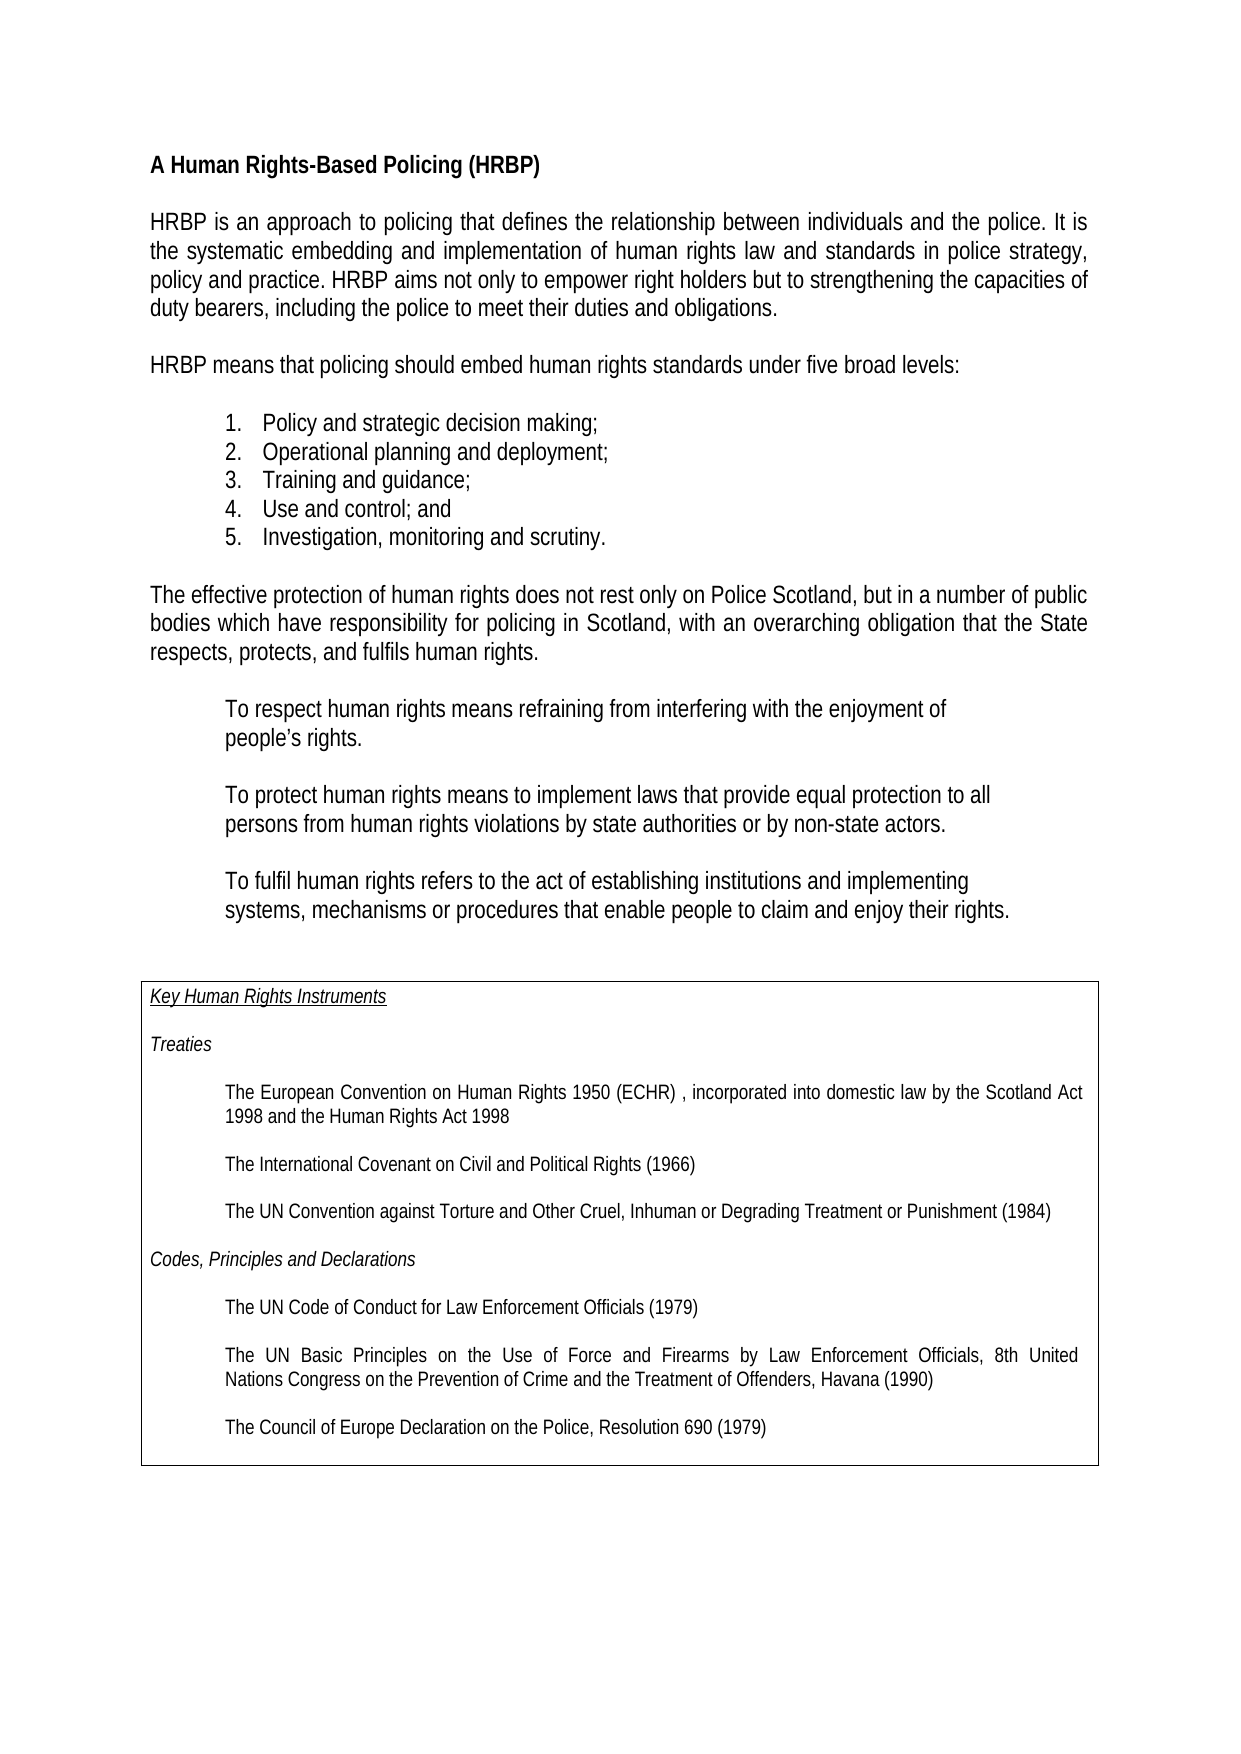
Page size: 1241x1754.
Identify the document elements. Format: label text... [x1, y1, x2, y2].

text To fulfil human rights refers to the act of establishing institutions and implementing systems, mechanisms or procedures that enable people to claim and enjoy their rights. [150, 866, 1090, 923]
list Policy and strategic decision making; [225, 408, 1090, 436]
text A Human Rights-Based Policing (HRBP) [150, 150, 1090, 179]
text Codes, Principles and Declarations [150, 1247, 1090, 1271]
list Investigation, monitoring and scrutiny. [225, 522, 1090, 551]
text The International Covenant on Civil and Political Rights (1966) [150, 1152, 1090, 1176]
list Training and guidance; [225, 465, 1090, 494]
list Operational planning and deployment; [225, 436, 1090, 465]
text The UN Basic Principles on the Use of Force and Firearms by Law Enforcement Officials, 8th United Nations Congress on the Prevention of Crime and the Treatment of Offenders, Havana (1990) [150, 1343, 1090, 1391]
text Treaties [150, 1032, 1090, 1056]
list Use and control; and [225, 494, 1090, 522]
text To respect human rights means refraining from interfering with the enjoyment of people’s rights. [150, 694, 1090, 752]
text To protect human rights means to implement laws that provide equal protection to all persons from human rights violations by state authorities or by non-state actors. [150, 780, 1090, 837]
text The UN Convention against Torture and Other Cruel, Inhuman or Degrading Treatment or Punishment (1984) [150, 1199, 1090, 1223]
text The effective protection of human rights does not rest only on Police Scotland, but in a number of public bodies which have responsibility for policing in Scotland, with an overarching obligation that the State respects, protects, and fulfils human rights. [150, 580, 1090, 666]
text The European Convention on Human Rights 1950 (ECHR) , incorporated into domestic law by the Scotland Act 1998 and the Human Rights Act 1998 [150, 1080, 1090, 1128]
text Key Human Rights Instruments [142, 982, 1098, 1008]
text The UN Code of Conduct for Law Enforcement Officials (1979) [150, 1295, 1090, 1319]
text HRBP is an approach to policing that defines the relationship between individuals and the police. It is the systematic embedding and implementation of human rights law and standards in police strategy, policy and practice. HRBP aims not only to empower right holders but to strengthening the capacities of duty bearers, including the police to meet their duties and obligations. [150, 207, 1090, 322]
text HRBP means that policing should embed human rights standards under five broad levels: [150, 351, 1090, 379]
text The Council of Europe Declaration on the Police, Resolution 690 (1979) [150, 1415, 1090, 1439]
